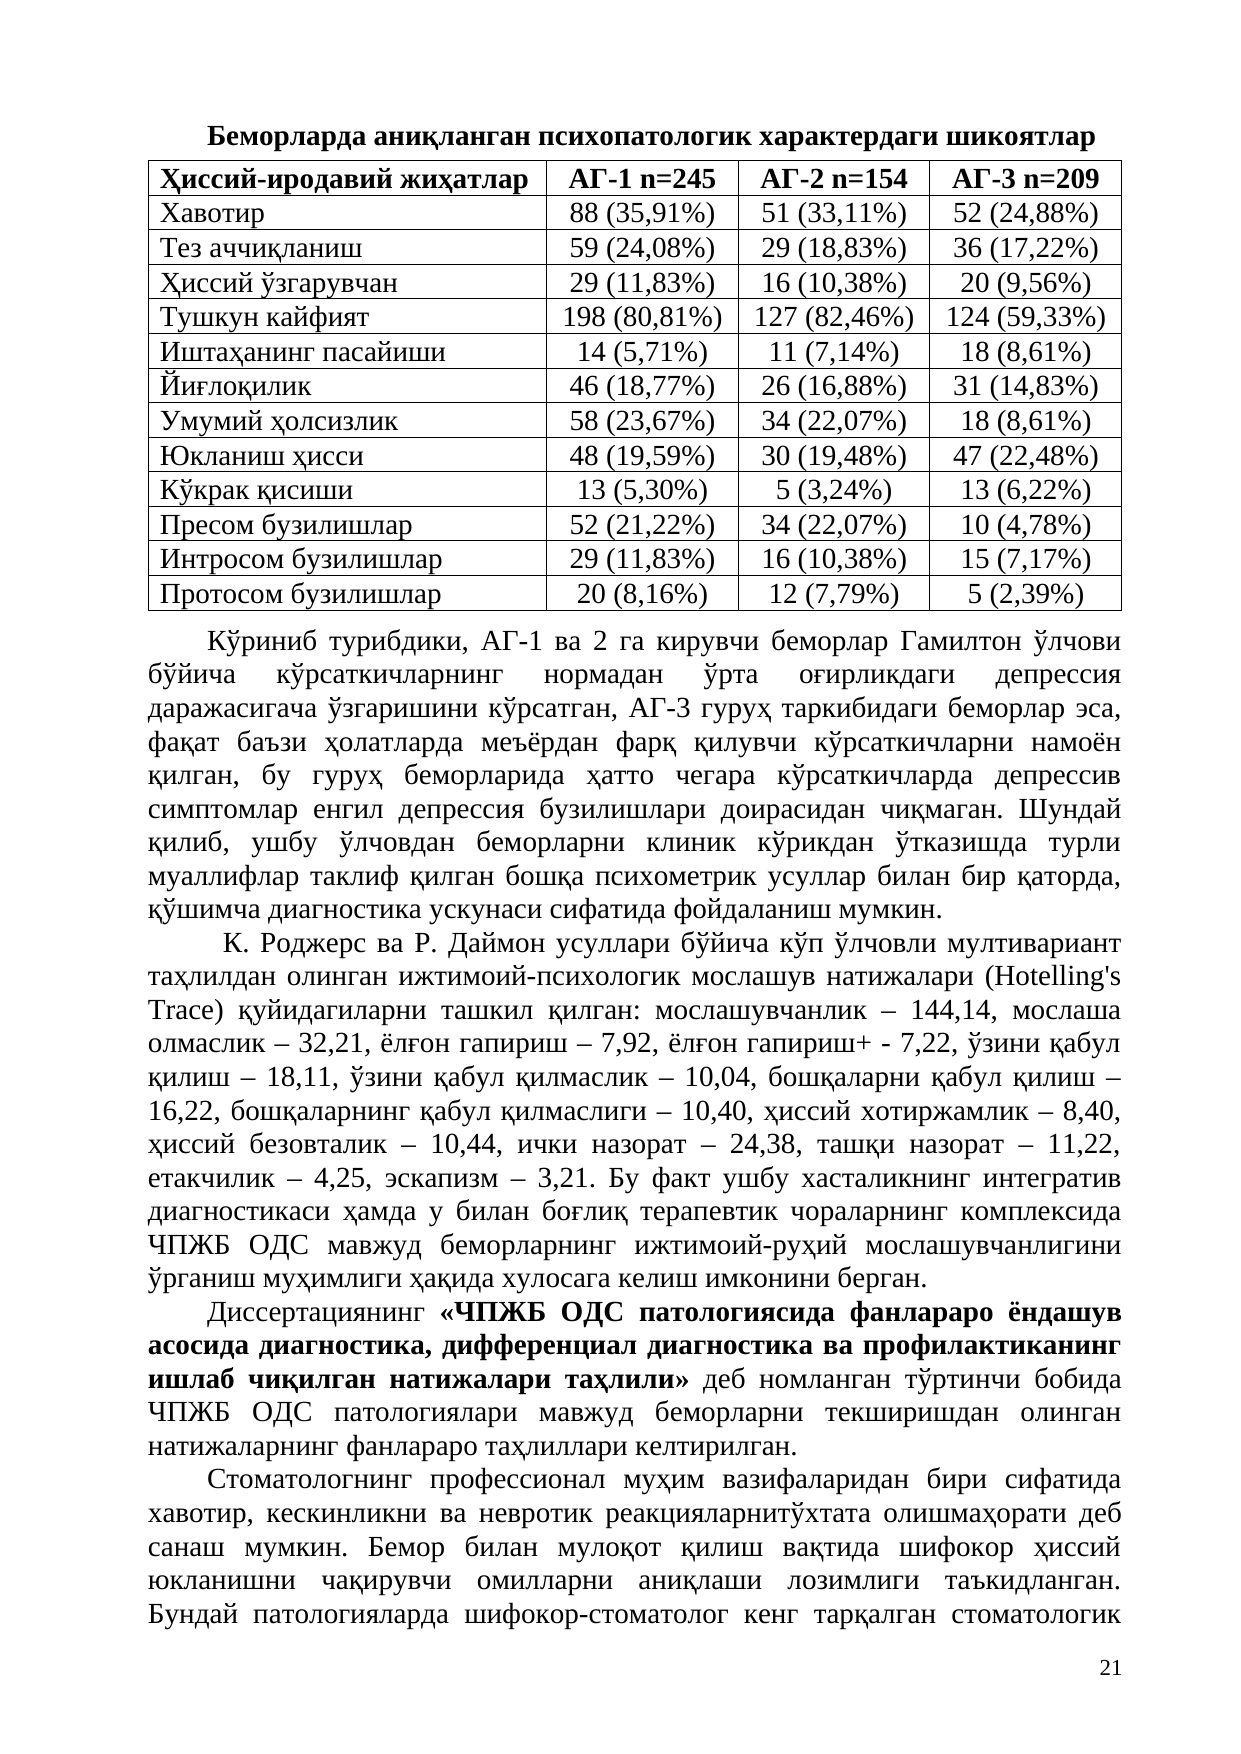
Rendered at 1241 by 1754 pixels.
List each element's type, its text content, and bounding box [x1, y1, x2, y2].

table_cell 5 (2,39%) [930, 576, 1121, 609]
table_cell 29 (11,83%) [547, 541, 738, 575]
table_cell 48 (19,59%) [547, 438, 738, 471]
table_header АГ-3 n=209 [930, 161, 1121, 194]
text Диссертациянинг «ЧПЖБ ОДС патологиясида фанлараро ёндашув асосида диагностика, дифференциал диагностика ва профилактиканинг ишлаб чиқилган натижалари таҳлили» деб номланган тўртинчи бобида ЧПЖБ ОДС патологиялари мавжуд беморларни текширишдан олинган натижаларнинг фанлараро таҳлиллари келтирилган. [148, 1294, 1122, 1462]
table_cell Юкланиш ҳисси [149, 438, 546, 471]
table_cell Тез аччиқланиш [149, 230, 546, 264]
table_header АГ-1 n=245 [547, 161, 738, 194]
text Беморларда аниқланган психопатологик характердаги шикоятлар [148, 118, 1122, 152]
table_cell 20 (9,56%) [930, 265, 1121, 298]
table_header АГ-2 n=154 [739, 161, 929, 194]
table_header Ҳиссий-иродавий жиҳатлар [149, 161, 546, 194]
table_cell 34 (22,07%) [739, 403, 929, 437]
table_cell 59 (24,08%) [547, 230, 738, 264]
table_cell 34 (22,07%) [739, 507, 929, 540]
table_cell 5 (3,24%) [739, 472, 929, 506]
table_cell 20 (8,16%) [547, 576, 738, 609]
text Кўриниб турибдики, АГ-1 ва 2 га кирувчи беморлар Гамилтон ўлчови бўйича кўрсаткичларнинг нормадан ўрта оғирликдаги депрессия даражасигача ўзгаришини кўрсатган, АГ-3 гуруҳ таркибидаги беморлар эса, фақат баъзи ҳолатларда меъёрдан фарқ қилувчи кўрсаткичларни намоён қилган, бу гуруҳ беморларида ҳатто чегара кўрсаткичларда депрессив симптомлар енгил депрессия бузилишлари доирасидан чиқмаган. Шундай қилиб, ушбу ўлчовдан беморларни клиник кўрикдан ўтказишда турли муаллифлар таклиф қилган бошқа психометрик усуллар билан бир қаторда, қўшимча диагностика ускунаси сифатида фойдаланиш мумкин. [148, 623, 1122, 925]
table_cell 10 (4,78%) [930, 507, 1121, 540]
table_cell 30 (19,48%) [739, 438, 929, 471]
table_cell 29 (11,83%) [547, 265, 738, 298]
table_cell 47 (22,48%) [930, 438, 1121, 471]
table_cell 13 (5,30%) [547, 472, 738, 506]
table_cell Кўкрак қисиши [149, 472, 546, 506]
table_cell 14 (5,71%) [547, 334, 738, 367]
table_cell 29 (18,83%) [739, 230, 929, 264]
table_cell Иштаҳанинг пасайиши [149, 334, 546, 367]
table_cell 18 (8,61%) [930, 334, 1121, 367]
table_cell 26 (16,88%) [739, 369, 929, 402]
table_cell 36 (17,22%) [930, 230, 1121, 264]
table_cell Хавотир [149, 196, 546, 229]
table_cell 52 (21,22%) [547, 507, 738, 540]
table_cell 88 (35,91%) [547, 196, 738, 229]
table_cell Протосом бузилишлар [149, 576, 546, 609]
table_cell Умумий ҳолсизлик [149, 403, 546, 437]
table_cell 46 (18,77%) [547, 369, 738, 402]
table_cell Пресом бузилишлар [149, 507, 546, 540]
table_cell 16 (10,38%) [739, 265, 929, 298]
table_cell 198 (80,81%) [547, 299, 738, 333]
table_cell 51 (33,11%) [739, 196, 929, 229]
table_cell 12 (7,79%) [739, 576, 929, 609]
table_cell 52 (24,88%) [930, 196, 1121, 229]
table_cell 13 (6,22%) [930, 472, 1121, 506]
table_cell Тушкун кайфият [149, 299, 546, 333]
table_cell 18 (8,61%) [930, 403, 1121, 437]
table_cell 127 (82,46%) [739, 299, 929, 333]
table_cell 124 (59,33%) [930, 299, 1121, 333]
table_cell Ҳиссий ўзгарувчан [149, 265, 546, 298]
table_cell 11 (7,14%) [739, 334, 929, 367]
table_cell 15 (7,17%) [930, 541, 1121, 575]
table_cell 31 (14,83%) [930, 369, 1121, 402]
text К. Роджерс ва Р. Даймон усуллари бўйича кўп ўлчовли мултивариант таҳлилдан олинган ижтимоий-психологик мослашув натижалари (Hotelling's Trace) қуйидагиларни ташкил қилган: мослашувчанлик – 144,14, мослаша олмаслик – 32,21, ёлғон гапириш – 7,92, ёлғон гапириш+ - 7,22, ўзини қабул қилиш – 18,11, ўзини қабул қилмаслик – 10,04, бошқаларни қабул қилиш – 16,22, бошқаларнинг қабул қилмаслиги – 10,40, ҳиссий хотиржамлик – 8,40, ҳиссий безовталик – 10,44, ички назорат – 24,38, ташқи назорат – 11,22, етакчилик – 4,25, эскапизм – 3,21. Бу факт ушбу хасталикнинг интегратив диагностикаси ҳамда у билан боғлиқ терапевтик чораларнинг комплексида ЧПЖБ ОДС мавжуд беморларнинг ижтимоий-руҳий мослашувчанлигини ўрганиш муҳимлиги ҳақида хулосага келиш имконини берган. [148, 925, 1122, 1294]
table_cell 16 (10,38%) [739, 541, 929, 575]
table_cell 58 (23,67%) [547, 403, 738, 437]
table_cell Интросом бузилишлар [149, 541, 546, 575]
table_cell Йиғлоқилик [149, 369, 546, 402]
